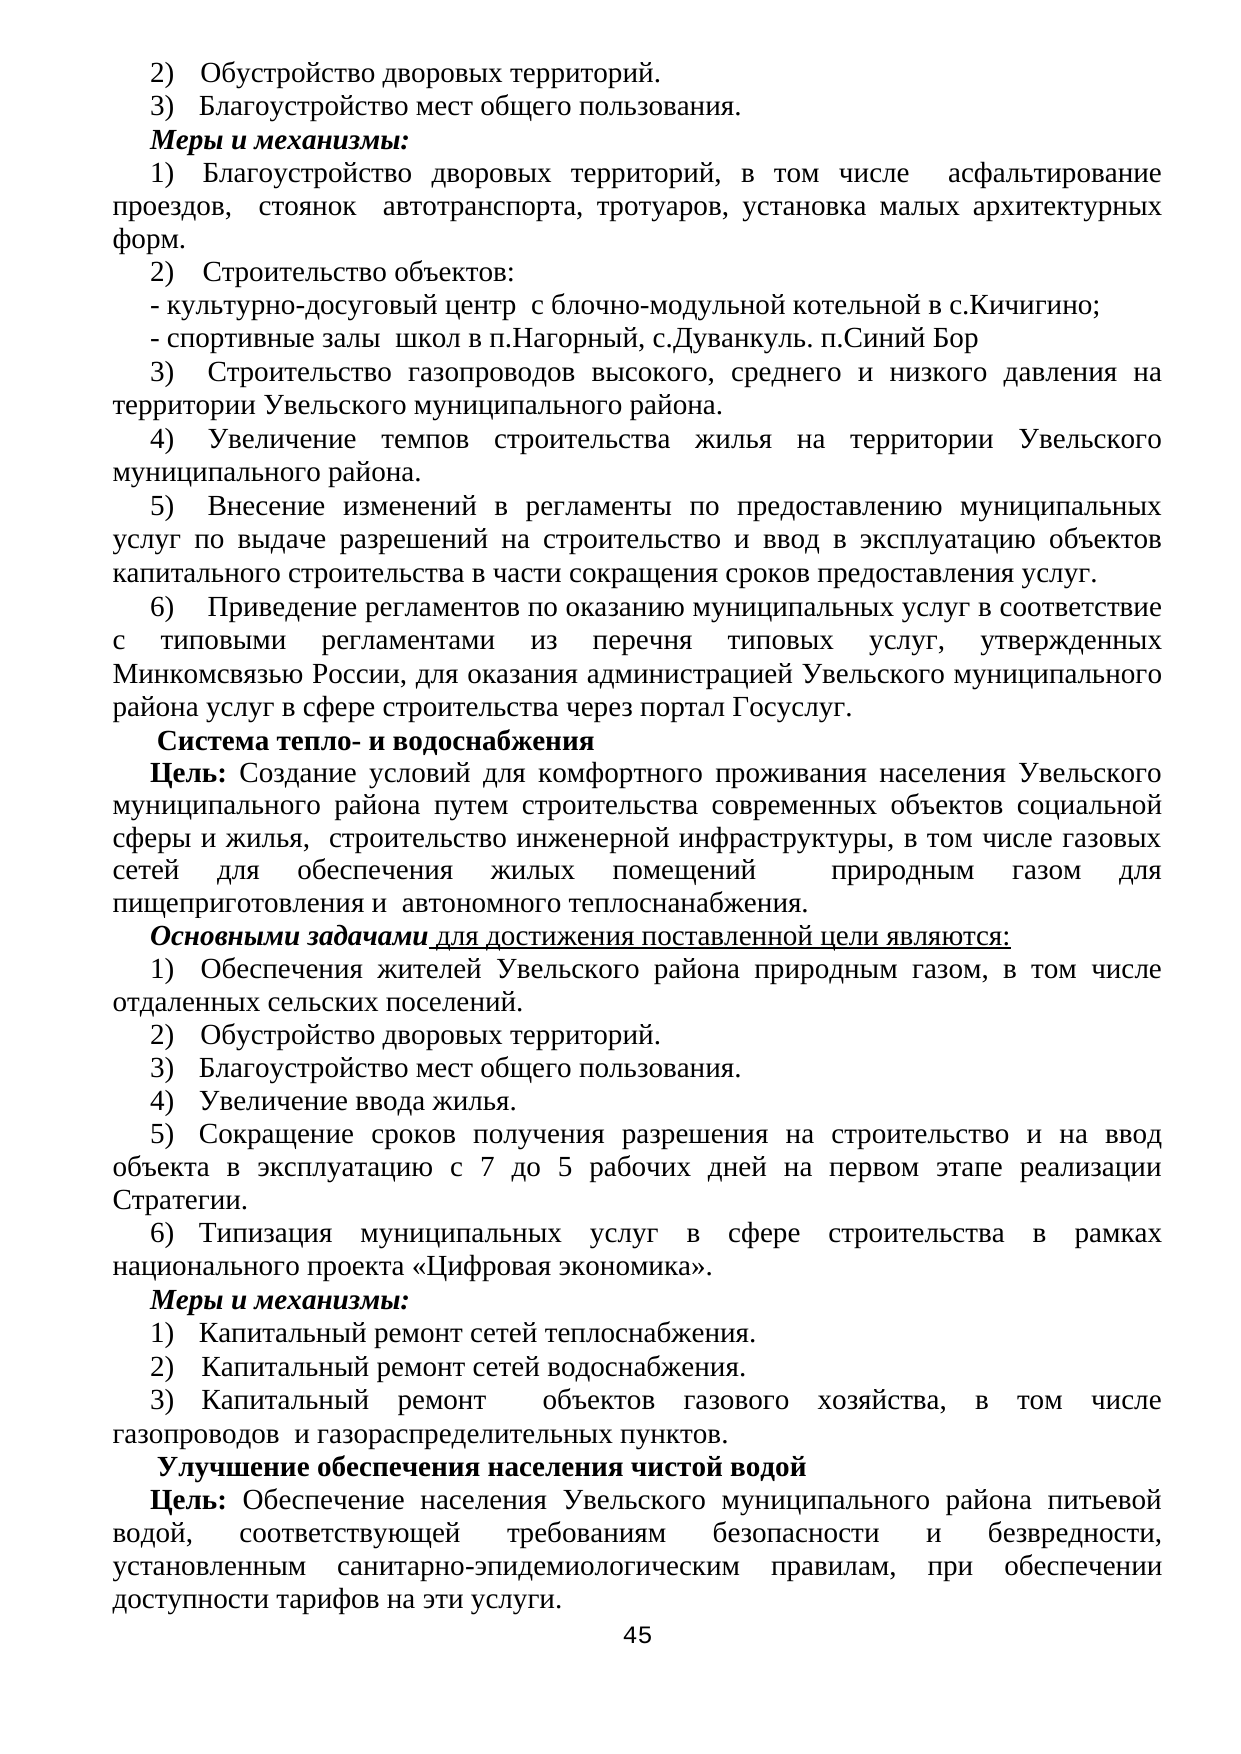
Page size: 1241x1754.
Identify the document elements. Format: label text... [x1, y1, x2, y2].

text Меры и механизмы: [112, 122, 1163, 156]
text Цель: Создание условий для комфортного проживания населения Увельского муниципального района путем строительства современных объектов социальной сферы и жилья, строительство инженерной инфраструктуры, в том числе газовых сетей для обеспечения жилых помещений природным газом для пищеприготовления и автономного теплоснанабжения. [112, 756, 1163, 919]
list Приведение регламентов по оказанию муниципальных услуг в соответствие с типовыми регламентами из перечня типовых услуг, утвержденных Минкомсвязью России, для оказания администрацией Увельского муниципального района услуг в сфере строительства через портал Госуслуг. [112, 589, 1163, 723]
list Обеспечения жителей Увельского района природным газом, в том числе отдаленных сельских поселений. [112, 952, 1163, 1018]
list Благоустройство дворовых территорий, в том числе асфальтирование проездов, стоянок автотранспорта, тротуаров, установка малых архитектурных форм. [112, 156, 1163, 255]
list Обустройство дворовых территорий. [112, 1018, 1163, 1051]
list Капитальный ремонт сетей теплоснабжения. [112, 1316, 1163, 1349]
list Увеличение темпов строительства жилья на территории Увельского муниципального района. [112, 421, 1163, 488]
list Строительство газопроводов высокого, среднего и низкого давления на территории Увельского муниципального района. [112, 354, 1163, 421]
list Капитальный ремонт объектов газового хозяйства, в том числе газопроводов и газораспределительных пунктов. [112, 1382, 1163, 1449]
text Улучшение обеспечения населения чистой водой [112, 1449, 1163, 1483]
list Капитальный ремонт сетей водоснабжения. [112, 1349, 1163, 1382]
text Система тепло- и водоснабжения [112, 723, 1163, 756]
text - культурно-досуговый центр с блочно-модульной котельной в с.Кичигино; [150, 288, 1163, 321]
list Внесение изменений в регламенты по предоставлению муниципальных услуг по выдаче разрешений на строительство и ввод в эксплуатацию объектов капитального строительства в части сокращения сроков предоставления услуг. [112, 488, 1163, 589]
text Меры и механизмы: [112, 1282, 1163, 1316]
list Строительство объектов: [112, 255, 1163, 288]
text Цель: Обеспечение населения Увельского муниципального района питьевой водой, соответствующей требованиям безопасности и безвредности, установленным санитарно-эпидемиологическим правилам, при обеспечении доступности тарифов на эти услуги. [112, 1483, 1163, 1615]
list Увеличение ввода жилья. [112, 1084, 1163, 1117]
list Обустройство дворовых территорий. [112, 56, 1163, 89]
text - спортивные залы школ в п.Нагорный, с.Дуванкуль. п.Синий Бор [150, 321, 1163, 354]
list Благоустройство мест общего пользования. [112, 1051, 1163, 1084]
list Типизация муниципальных услуг в сфере строительства в рамках национального проекта «Цифровая экономика». [112, 1216, 1163, 1282]
list Благоустройство мест общего пользования. [112, 89, 1163, 122]
list Сокращение сроков получения разрешения на строительство и на ввод объекта в эксплуатацию с 7 до 5 рабочих дней на первом этапе реализации Стратегии. [112, 1117, 1163, 1216]
text Основными задачами для достижения поставленной цели являются: [112, 919, 1163, 952]
